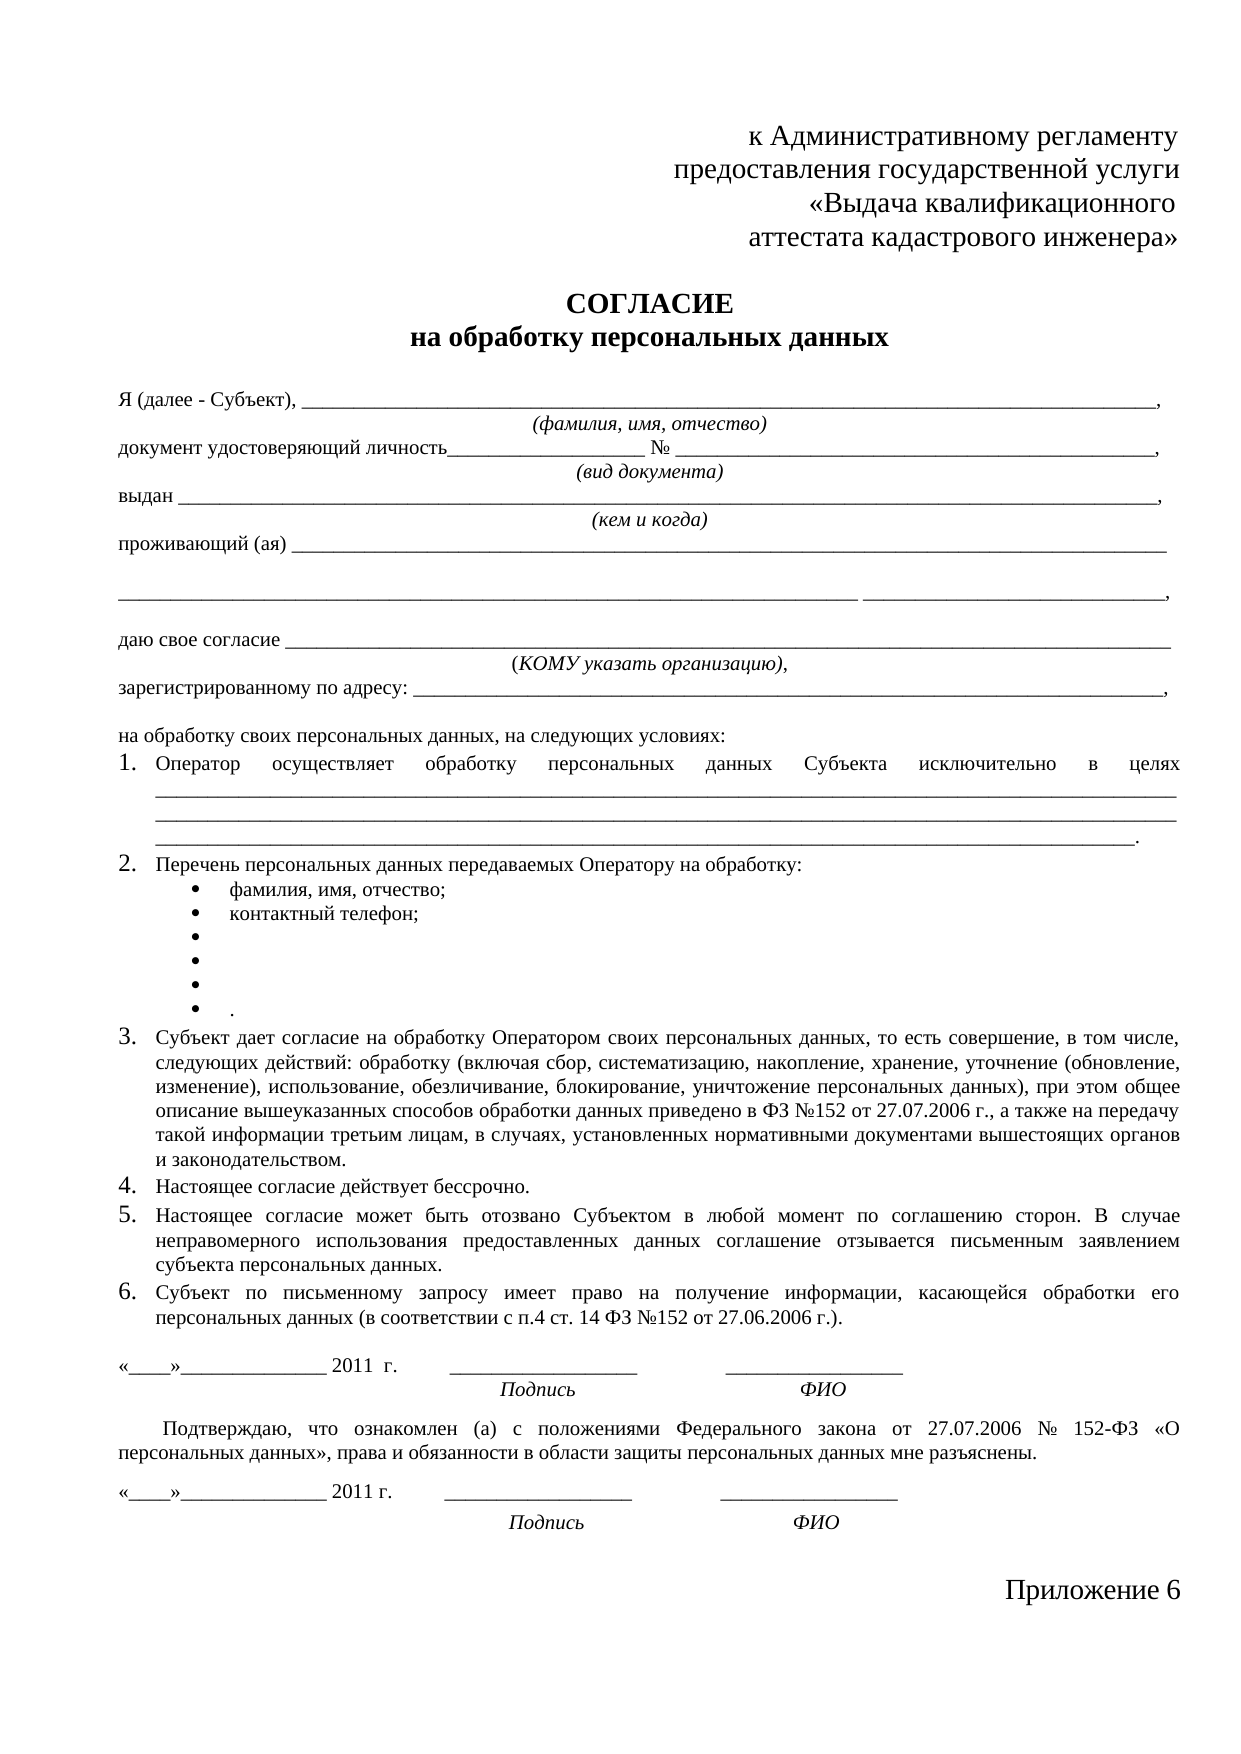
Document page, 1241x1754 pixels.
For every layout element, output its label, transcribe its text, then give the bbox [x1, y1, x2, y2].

text (КОМУ указать организацию), [118, 651, 1181, 675]
text к Административному регламенту [118, 118, 1181, 152]
text Я (далее - Субъект), __________________________________________________________________________________, [118, 386, 1181, 411]
text выдан ______________________________________________________________________________________________, [118, 483, 1181, 507]
text «Выдача квалификационного [118, 185, 1181, 219]
list Настоящее согласие действует бессрочно. [118, 1171, 1181, 1199]
list Субъект по письменному запросу имеет право на получение информации, касающейся обработки его персональных данных (в соответствии с п.4 ст. 14 ФЗ №152 от 27.06.2006 г.). [118, 1276, 1181, 1329]
text зарегистрированному по адресу: ________________________________________________________________________, [118, 675, 1181, 699]
text Подпись ФИО [118, 1509, 1181, 1534]
list Настоящее согласие может быть отозвано Субъектом в любой момент по соглашению сторон. В случае неправомерного использования предоставленных данных соглашение отзывается письменным заявлением субъекта персональных данных. [118, 1199, 1181, 1276]
text документ удостоверяющий личность___________________ № ______________________________________________, [118, 434, 1181, 459]
text СОГЛАСИЕ [118, 286, 1181, 319]
text проживающий (ая) ____________________________________________________________________________________ [118, 531, 1181, 555]
text (кем и когда) [118, 507, 1181, 531]
text Подтверждаю, что ознакомлен (а) с положениями Федерального закона от 27.07.2006 № 152-ФЗ «О персональных данных», права и обязанности в области защиты персональных данных мне разъяснены. [118, 1416, 1181, 1464]
text на обработку персональных данных [118, 319, 1181, 353]
list Оператор осуществляет обработку персональных данных Субъекта исключительно в целях __________________________________________________________________________________________________________________________________________________________________________________________________________________________________________________________________________________________________. [118, 747, 1181, 848]
list контактный телефон; [192, 901, 1181, 925]
text аттестата кадастрового инженера» [118, 219, 1181, 252]
list . [192, 997, 1181, 1021]
text (фамилия, имя, отчество) [118, 411, 1181, 434]
list фамилия, имя, отчество; [192, 877, 1181, 901]
list Перечень персональных данных передаваемых Оператору на обработку: [118, 848, 1181, 877]
text (вид документа) [118, 459, 1181, 483]
text предоставления государственной услуги [118, 152, 1181, 185]
text Приложение 6 [118, 1573, 1181, 1606]
list Субъект дает согласие на обработку Оператором своих персональных данных, то есть совершение, в том числе, следующих действий: обработку (включая сбор, систематизацию, накопление, хранение, уточнение (обновление, изменение), использование, обезличивание, блокирование, уничтожение персональных данных), при этом общее описание вышеуказанных способов обработки данных приведено в ФЗ №152 от 27.07.2006 г., а также на передачу такой информации третьим лицам, в случаях, установленных нормативными документами вышестоящих органов и законодательством. [118, 1021, 1181, 1171]
text на обработку своих персональных данных, на следующих условиях: [118, 723, 1181, 747]
text Подпись ФИО [118, 1377, 1181, 1401]
text «____»______________ 2011 г. __________________ _________________ [118, 1353, 1181, 1377]
text «____»______________ 2011 г. __________________ _________________ [118, 1479, 1181, 1503]
text даю свое согласие _____________________________________________________________________________________ [118, 627, 1181, 651]
text _______________________________________________________________________ _____________________________, [118, 579, 1181, 603]
